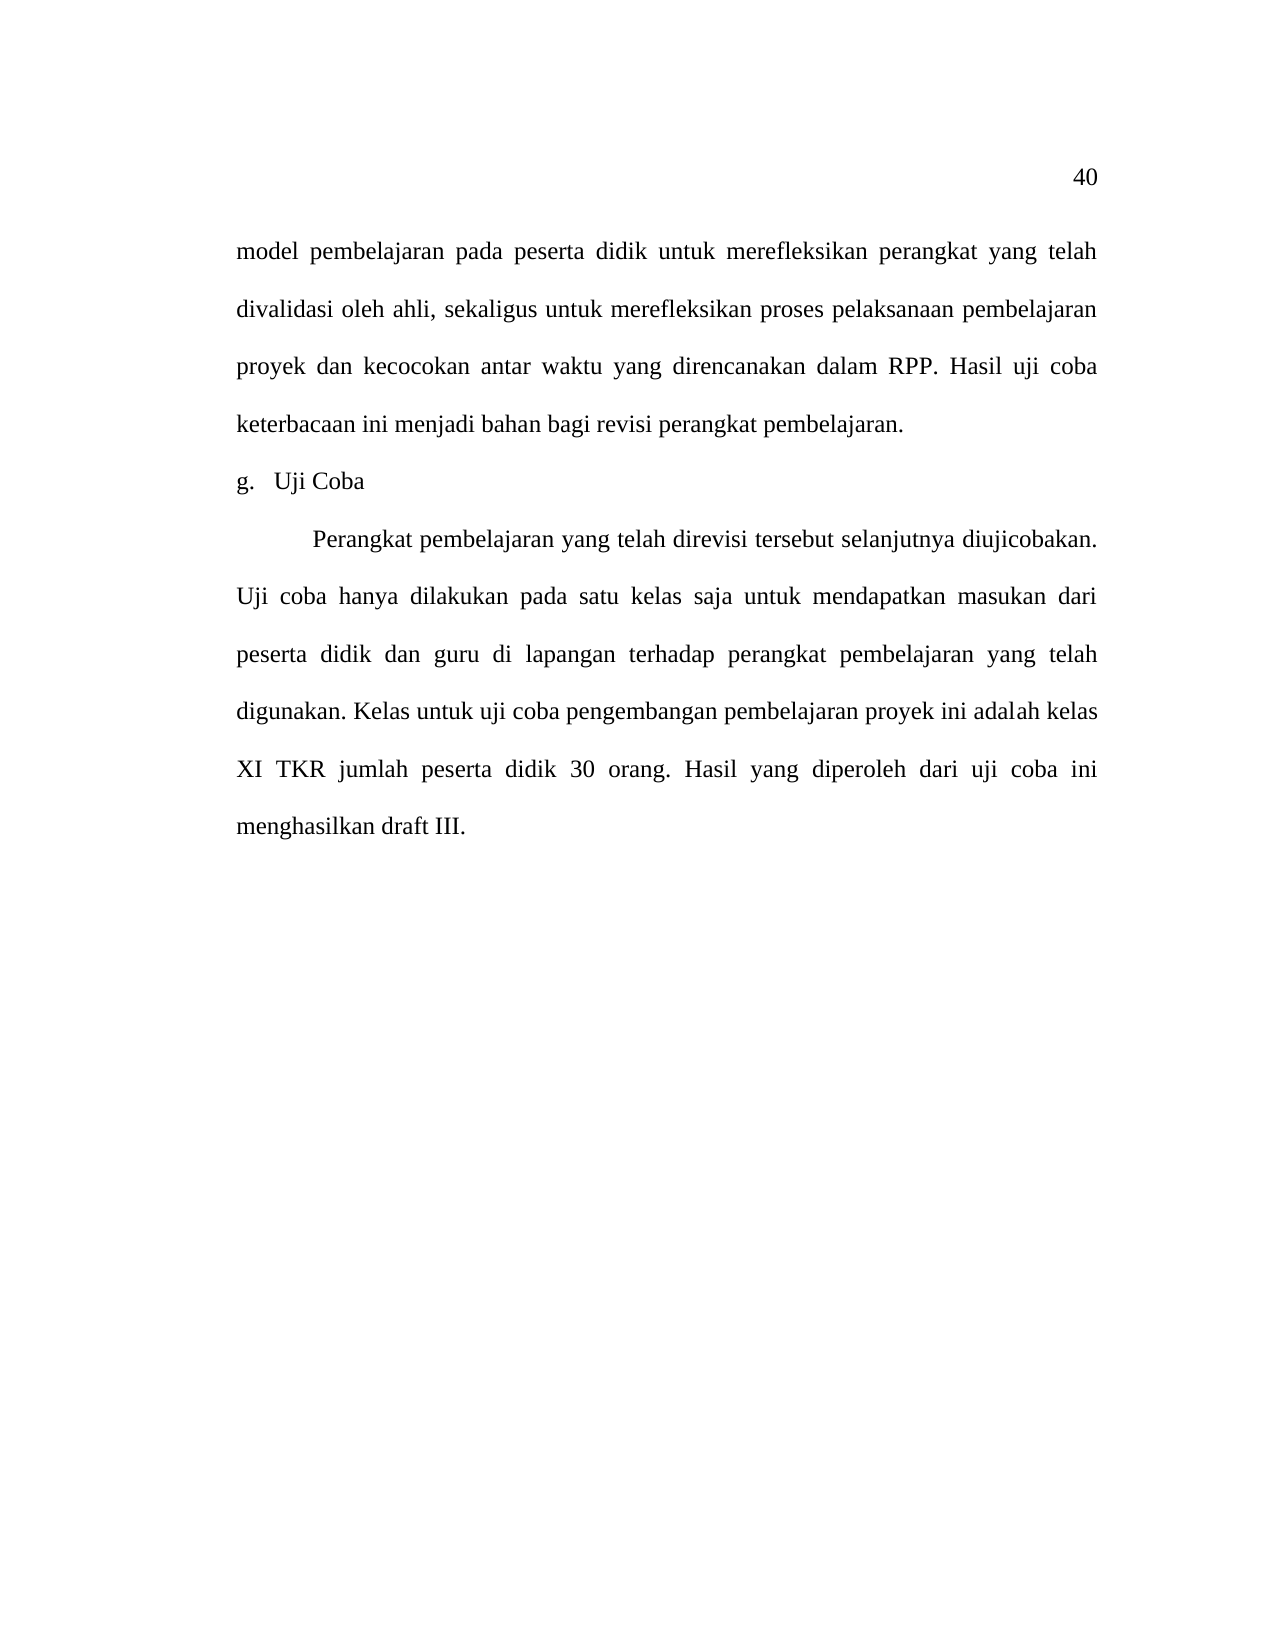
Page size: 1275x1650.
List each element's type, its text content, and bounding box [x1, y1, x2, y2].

list Uji Coba [236, 466, 1098, 495]
list Perangkat pembelajaran yang telah direvisi tersebut selanjutnya diujicobakan. Uji coba hanya dilakukan pada satu kelas saja untuk mendapatkan masukan dari peserta didik dan guru di lapangan terhadap perangkat pembelajaran yang telah digunakan. Kelas untuk uji coba pengembangan pembelajaran proyek ini adalah kelas XI TKR jumlah peserta didik 30 orang. Hasil yang diperoleh dari uji coba ini menghasilkan draft III. [236, 524, 1098, 840]
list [236, 236, 1098, 437]
